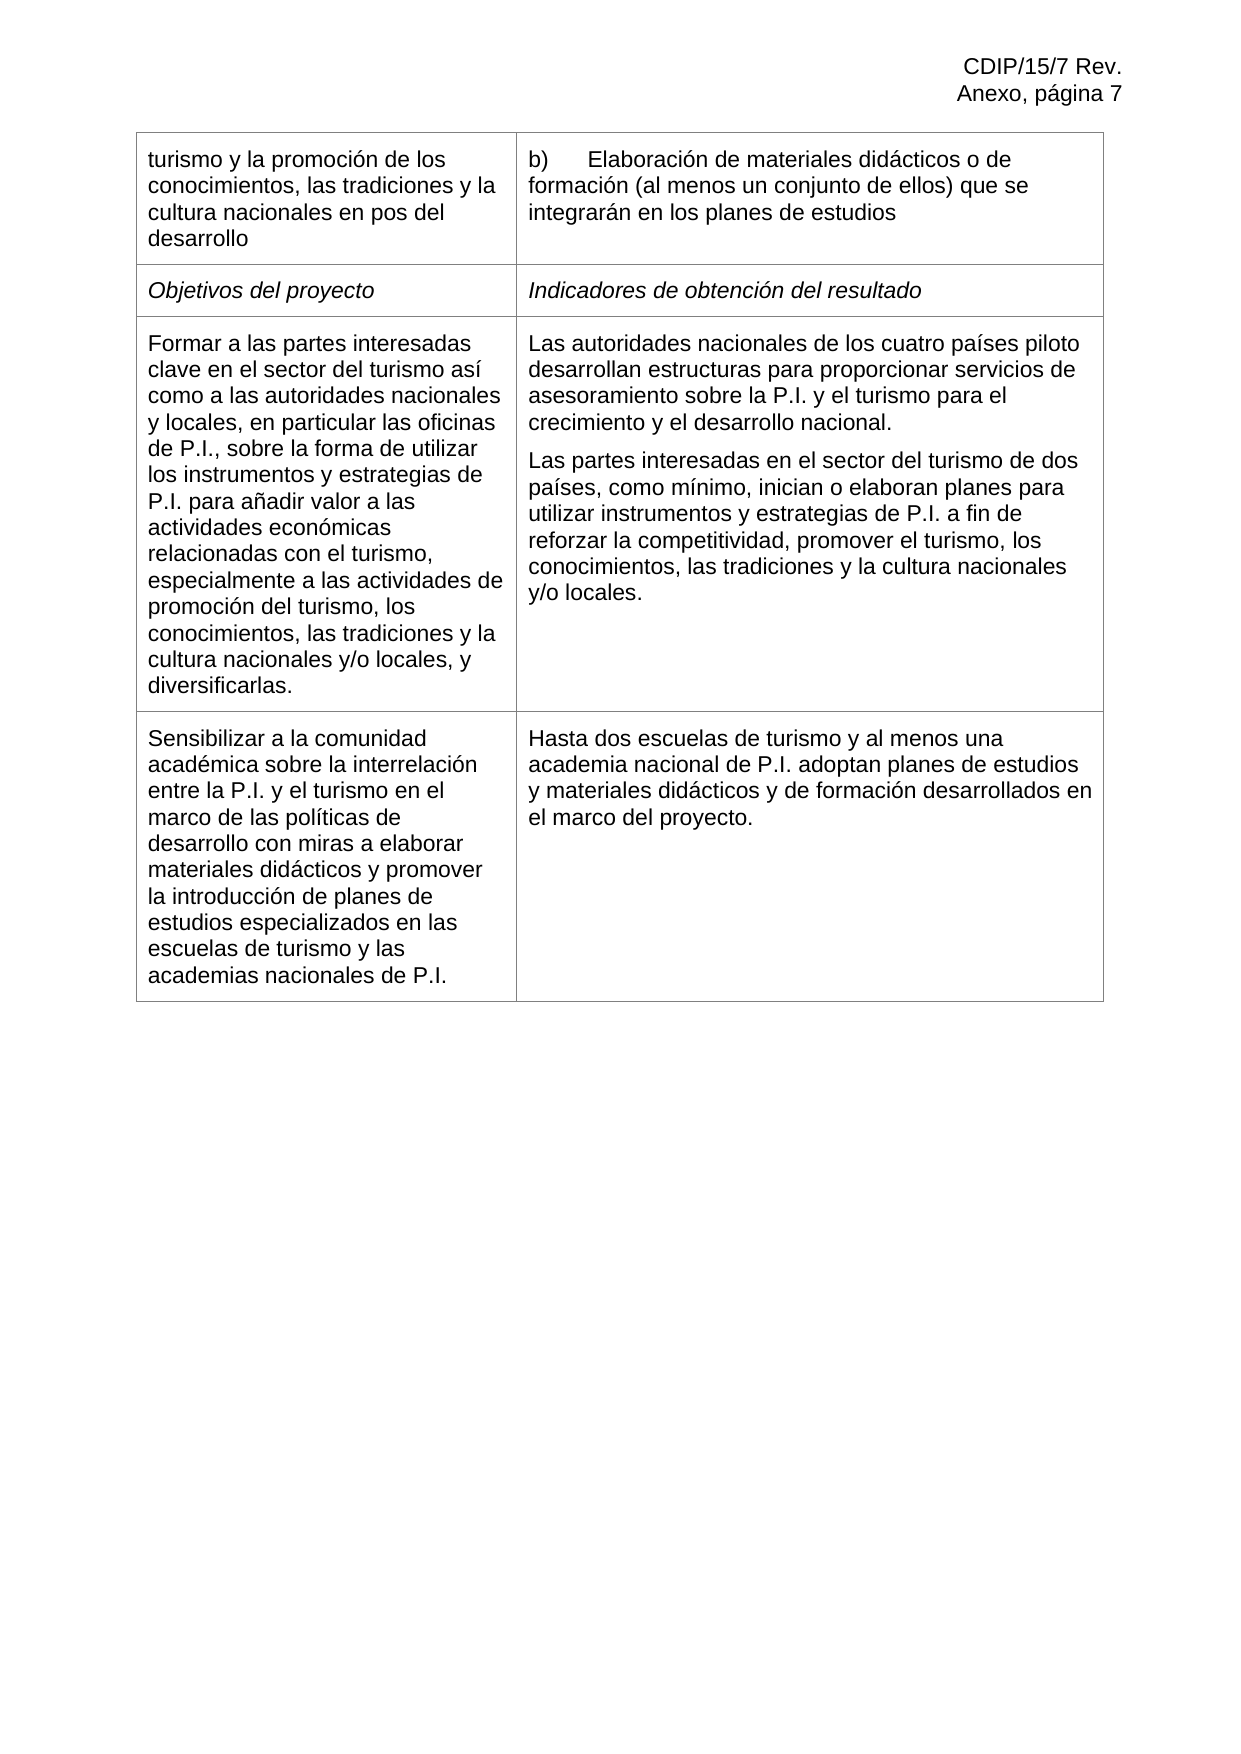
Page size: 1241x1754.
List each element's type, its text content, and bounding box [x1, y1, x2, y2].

table_cell Formar a las partes interesadas clave en el sector del turismo así como a las autoridades nacionales y locales, en particular las oficinas de P.I., sobre la forma de utilizar los instrumentos y estrategias de P.I. para añadir valor a las actividades económicas relacionadas con el turismo, especialmente a las actividades de promoción del turismo, los conocimientos, las tradiciones y la cultura nacionales y/o locales, y diversificarlas. [137, 317, 516, 711]
table_cell Las autoridades nacionales de los cuatro países piloto desarrollan estructuras para proporcionar servicios de asesoramiento sobre la P.I. y el turismo para el crecimiento y el desarrollo nacional. Las partes interesadas en el sector del turismo de dos países, como mínimo, inician o elaboran planes para utilizar instrumentos y estrategias de P.I. a fin de reforzar la competitividad, promover el turismo, los conocimientos, las tradiciones y la cultura nacionales y/o locales. [517, 317, 1103, 711]
table_cell Objetivos del proyecto [137, 265, 516, 316]
table_cell Indicadores de obtención del resultado [517, 265, 1103, 316]
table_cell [517, 133, 1103, 264]
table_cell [137, 133, 516, 264]
table_cell Sensibilizar a la comunidad académica sobre la interrelación entre la P.I. y el turismo en el marco de las políticas de desarrollo con miras a elaborar materiales didácticos y promover la introducción de planes de estudios especializados en las escuelas de turismo y las academias nacionales de P.I. [137, 712, 516, 1001]
table_cell Hasta dos escuelas de turismo y al menos una academia nacional de P.I. adoptan planes de estudios y materiales didácticos y de formación desarrollados en el marco del proyecto. [517, 712, 1103, 1001]
